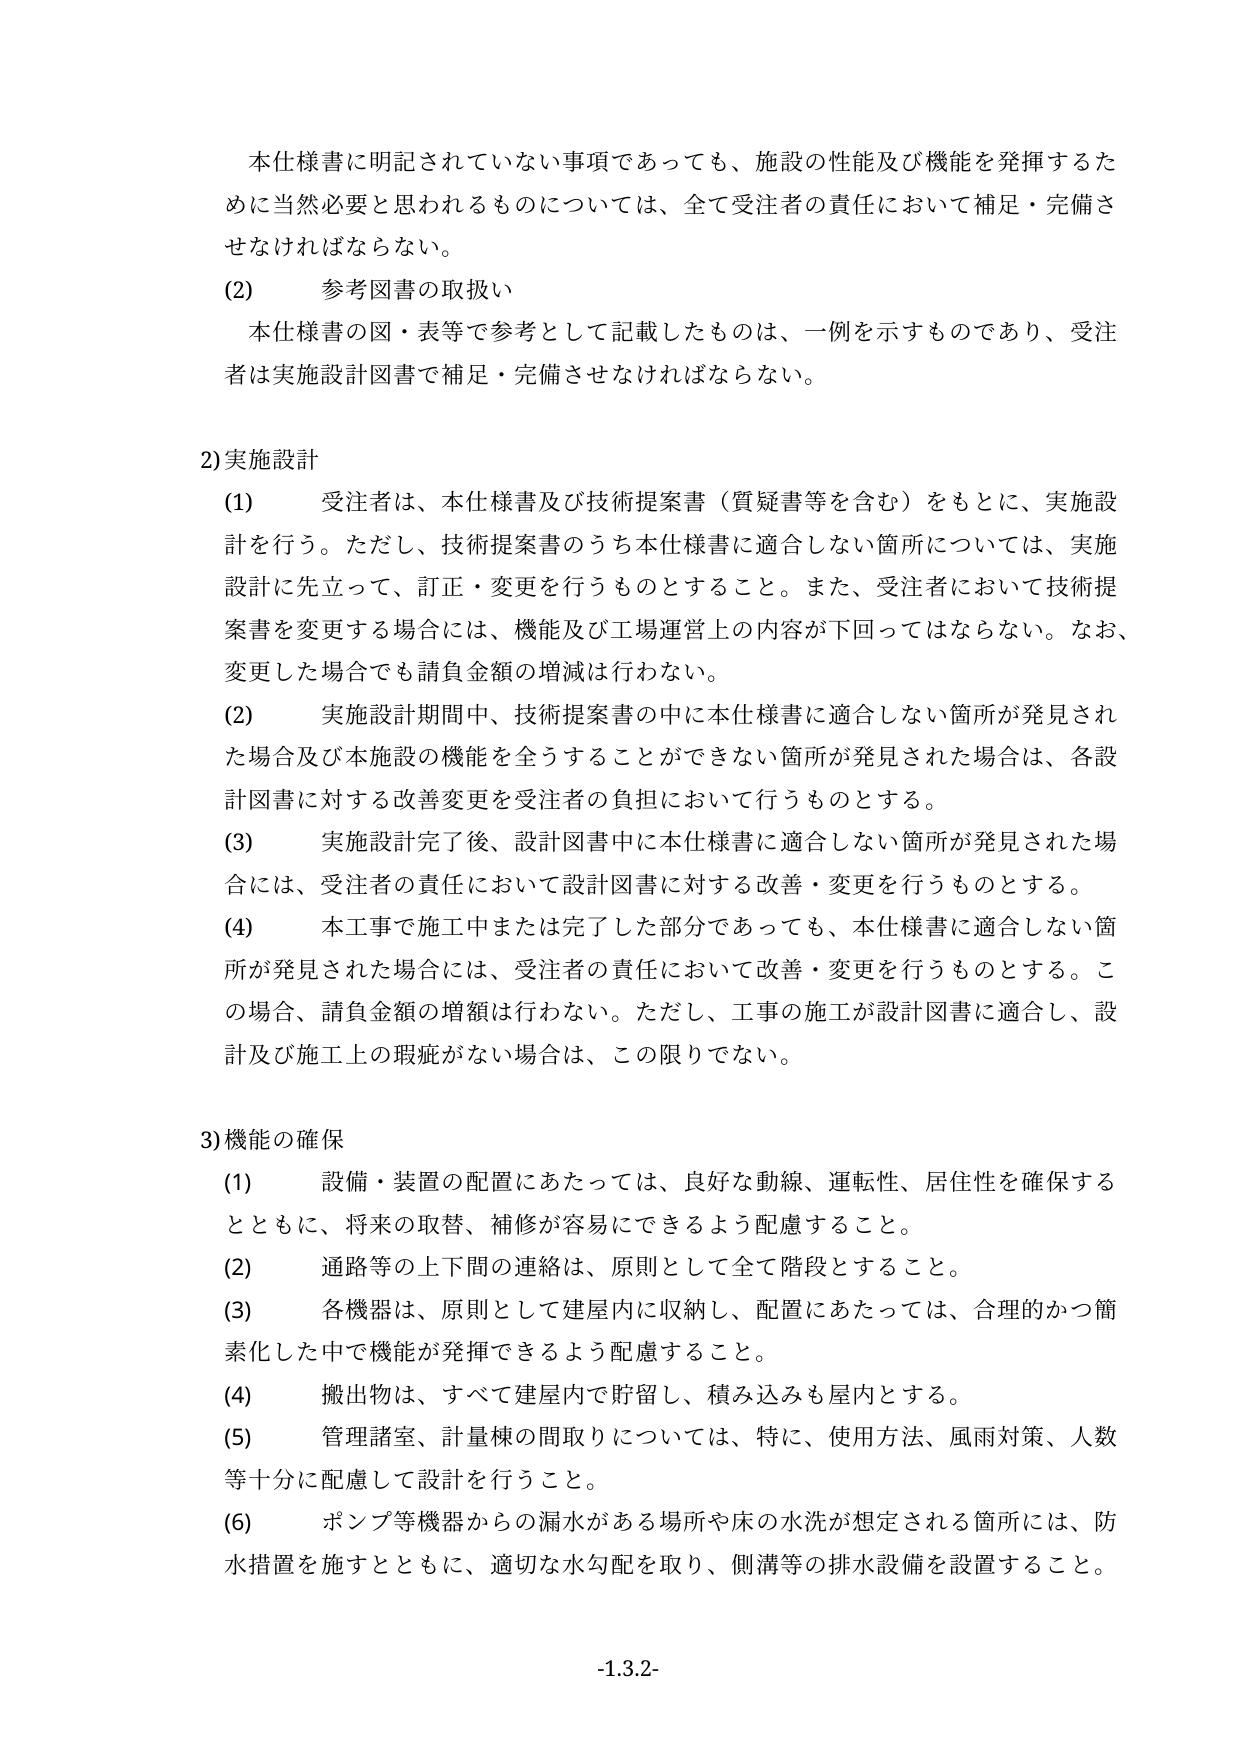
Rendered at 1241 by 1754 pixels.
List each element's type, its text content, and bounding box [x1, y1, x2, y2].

subtitle 本工事で施工中または完了した部分であっても、本仕様書に適合しない箇所が発見された場合には、受注者の責任において改善・変更を行うものとする。この場合、請負金額の増額は行わない。ただし、工事の施工が設計図書に適合し、設計及び施工上の瑕疵がない場合は、この限りでない。 [205, 905, 1118, 1075]
subtitle ポンプ等機器からの漏水がある場所や床の水洗が想定される箇所には、防水措置を施すとともに、適切な水勾配を取り、側溝等の排水設備を設置すること。 [205, 1500, 1118, 1585]
text 本仕様書の図・表等で参考として記載したものは、一例を示すものであり、受注者は実施設計図書で補足・完備させなければならない。 [200, 310, 1118, 395]
subtitle 実施設計期間中、技術提案書の中に本仕様書に適合しない箇所が発見された場合及び本施設の機能を全うすることができない箇所が発見された場合は、各設計図書に対する改善変更を受注者の負担において行うものとする。 [205, 692, 1118, 820]
subtitle 各機器は、原則として建屋内に収納し、配置にあたっては、合理的かつ簡素化した中で機能が発揮できるよう配慮すること。 [205, 1287, 1118, 1372]
subtitle 搬出物は、すべて建屋内で貯留し、積み込みも屋内とする。 [205, 1372, 1118, 1415]
subtitle 管理諸室、計量棟の間取りについては、特に、使用方法、風雨対策、人数等十分に配慮して設計を行うこと。 [205, 1415, 1118, 1500]
subtitle 機能の確保 [196, 1117, 1118, 1160]
subtitle 実施設計完了後、設計図書中に本仕様書に適合しない箇所が発見された場合には、受注者の責任において設計図書に対する改善・変更を行うものとする。 [205, 820, 1118, 905]
subtitle 通路等の上下間の連絡は、原則として全て階段とすること。 [205, 1245, 1118, 1287]
text 本仕様書に明記されていない事項であっても、施設の性能及び機能を発揮するために当然必要と思われるものについては、全て受注者の責任において補足・完備させなければならない。 [200, 140, 1118, 267]
subtitle 設備・装置の配置にあたっては、良好な動線、運転性、居住性を確保するとともに、将来の取替、補修が容易にできるよう配慮すること。 [205, 1160, 1118, 1245]
subtitle 参考図書の取扱い [205, 267, 1118, 310]
subtitle 受注者は、本仕様書及び技術提案書（質疑書等を含む）をもとに、実施設計を行う。ただし、技術提案書のうち本仕様書に適合しない箇所については、実施設計に先立って、訂正・変更を行うものとすること。また、受注者において技術提案書を変更する場合には、機能及び工場運営上の内容が下回ってはならない。なお、変更した場合でも請負金額の増減は行わない。 [205, 480, 1118, 692]
subtitle 実施設計 [196, 437, 1118, 480]
